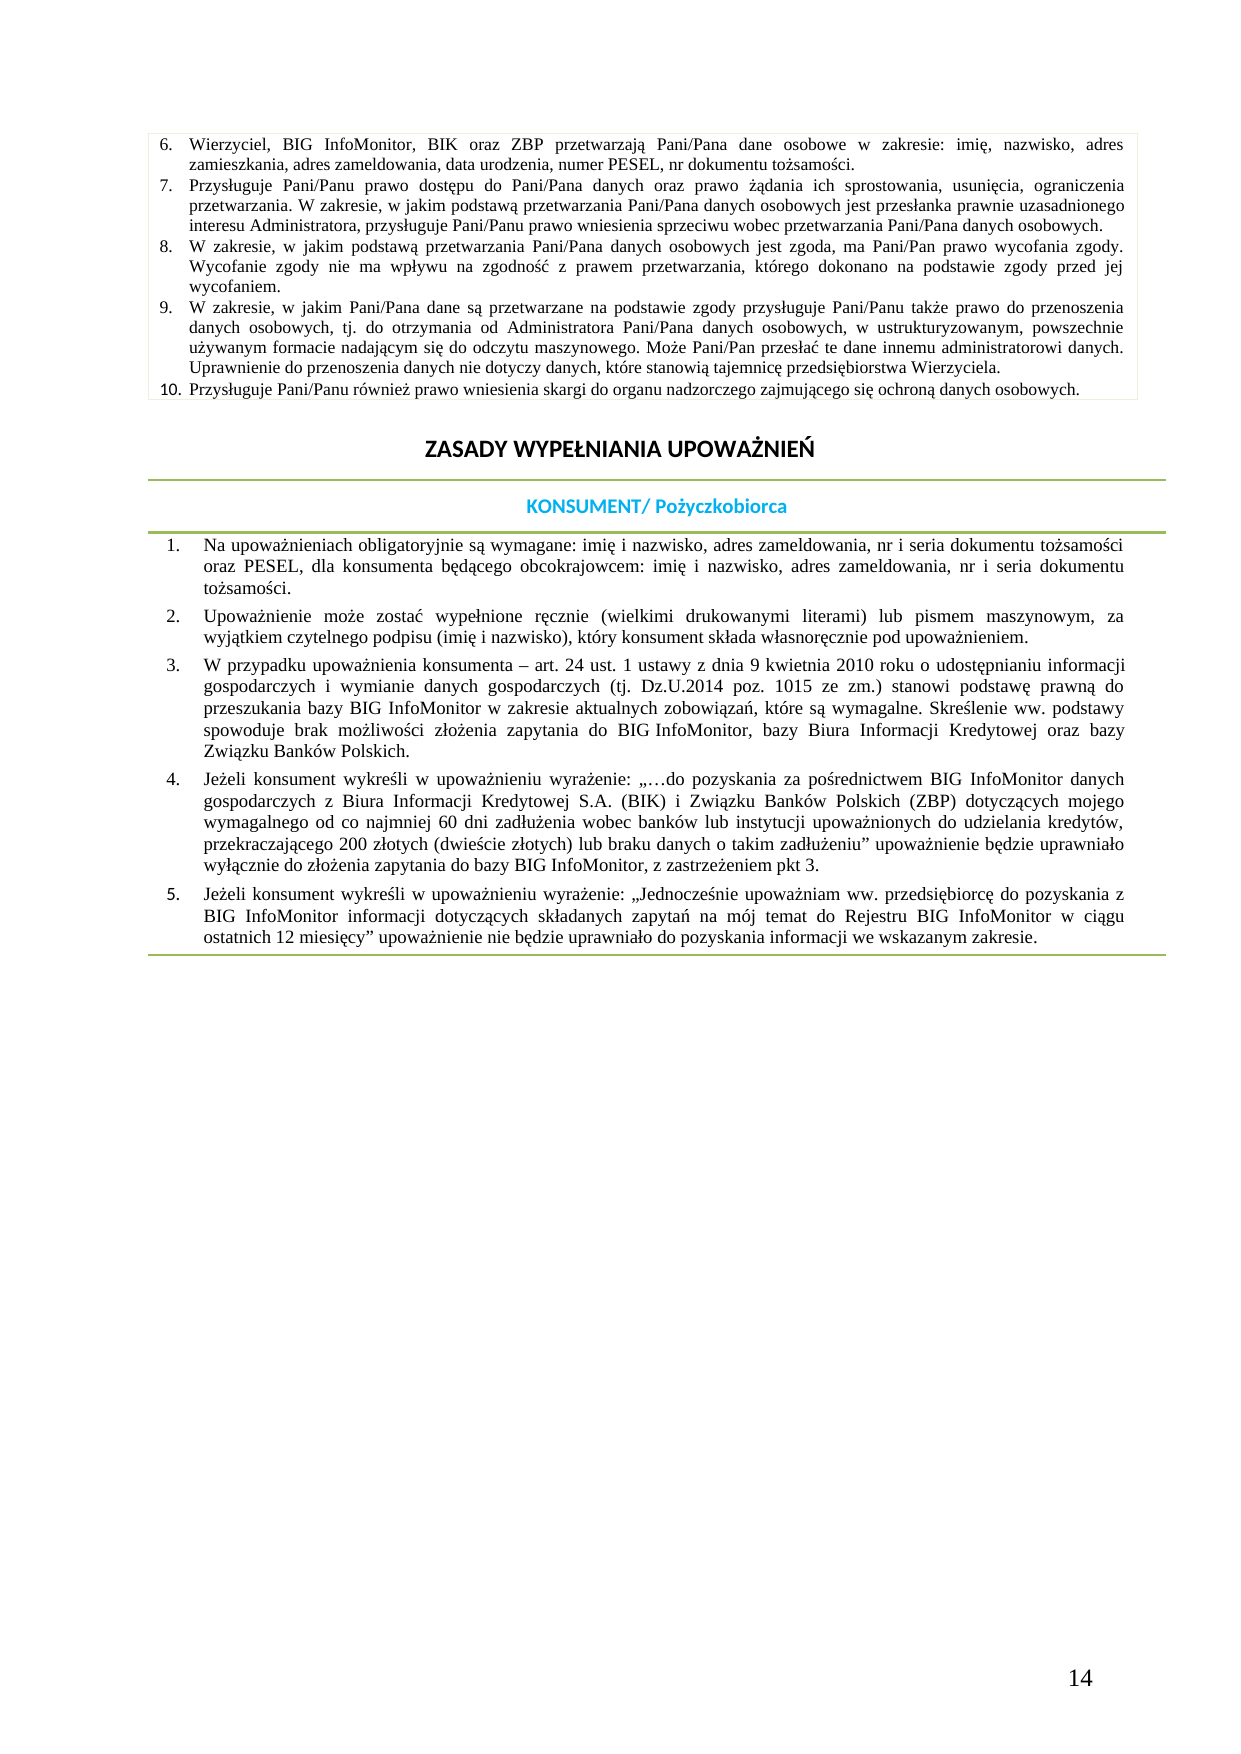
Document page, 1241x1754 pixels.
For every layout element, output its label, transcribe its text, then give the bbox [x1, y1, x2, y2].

table_header KONSUMENT/ Pożyczkobiorca [148, 481, 1166, 531]
table_cell Wierzyciel, BIG InfoMonitor, BIK oraz ZBP przetwarzają Pani/Pana dane osobowe w zakresie: imię, nazwisko, adres zamieszkania, adres zameldowania, data urodzenia, numer PESEL, nr dokumentu tożsamości. Przysługuje Pani/Panu prawo dostępu do Pani/Pana danych oraz prawo żądania ich sprostowania, usunięcia, ograniczenia przetwarzania. W zakresie, w jakim podstawą przetwarzania Pani/Pana danych osobowych jest przesłanka prawnie uzasadnionego interesu Administratora, przysługuje Pani/Panu prawo wniesienia sprzeciwu wobec przetwarzania Pani/Pana danych osobowych. W zakresie, w jakim podstawą przetwarzania Pani/Pana danych osobowych jest zgoda, ma Pani/Pan prawo wycofania zgody. Wycofanie zgody nie ma wpływu na zgodność z prawem przetwarzania, którego dokonano na podstawie zgody przed jej wycofaniem. W zakresie, w jakim Pani/Pana dane są przetwarzane na podstawie zgody przysługuje Pani/Panu także prawo do przenoszenia danych osobowych, tj. do otrzymania od Administratora Pani/Pana danych osobowych, w ustrukturyzowanym, powszechnie używanym formacie nadającym się do odczytu maszynowego. Może Pani/Pan przesłać te dane innemu administratorowi danych. Uprawnienie do przenoszenia danych nie dotyczy danych, które stanowią tajemnicę przedsiębiorstwa Wierzyciela. Przysługuje Pani/Panu również prawo wniesienia skargi do organu nadzorczego zajmującego się ochroną danych osobowych. [149, 134, 1137, 399]
table_cell Na upoważnieniach obligatoryjnie są wymagane: imię i nazwisko, adres zameldowania, nr i seria dokumentu tożsamości oraz PESEL, dla konsumenta będącego obcokrajowcem: imię i nazwisko, adres zameldowania, nr i seria dokumentu tożsamości. Upoważnienie może zostać wypełnione ręcznie (wielkimi drukowanymi literami) lub pismem maszynowym, za wyjątkiem czytelnego podpisu (imię i nazwisko), który konsument składa własnoręcznie pod upoważnieniem. W przypadku upoważnienia konsumenta – art. 24 ust. 1 ustawy z dnia 9 kwietnia 2010 roku o udostępnianiu informacji gospodarczych i wymianie danych gospodarczych (tj. Dz.U.2014 poz. 1015 ze zm.) stanowi podstawę prawną do przeszukania bazy BIG InfoMonitor w zakresie aktualnych zobowiązań, które są wymagalne. Skreślenie ww. podstawy spowoduje brak możliwości złożenia zapytania do BIG InfoMonitor, bazy Biura Informacji Kredytowej oraz bazy Związku Banków Polskich. Jeżeli konsument wykreśli w upoważnieniu wyrażenie: „…do pozyskania za pośrednictwem BIG InfoMonitor danych gospodarczych z Biura Informacji Kredytowej S.A. (BIK) i Związku Banków Polskich (ZBP) dotyczących mojego wymagalnego od co najmniej 60 dni zadłużenia wobec banków lub instytucji upoważnionych do udzielania kredytów, przekraczającego 200 złotych (dwieście złotych) lub braku danych o takim zadłużeniu” upoważnienie będzie uprawniało wyłącznie do złożenia zapytania do bazy BIG InfoMonitor, z zastrzeżeniem pkt 3. Jeżeli konsument wykreśli w upoważnieniu wyrażenie: „Jednocześnie upoważniam ww. przedsiębiorcę do pozyskania z BIG InfoMonitor informacji dotyczących składanych zapytań na mój temat do Rejestru BIG InfoMonitor w ciągu ostatnich 12 miesięcy” upoważnienie nie będzie uprawniało do pozyskania informacji we wskazanym zakresie. [148, 534, 1166, 954]
text ZASADY WYPEŁNIANIA UPOWAŻNIEŃ [148, 433, 1093, 464]
